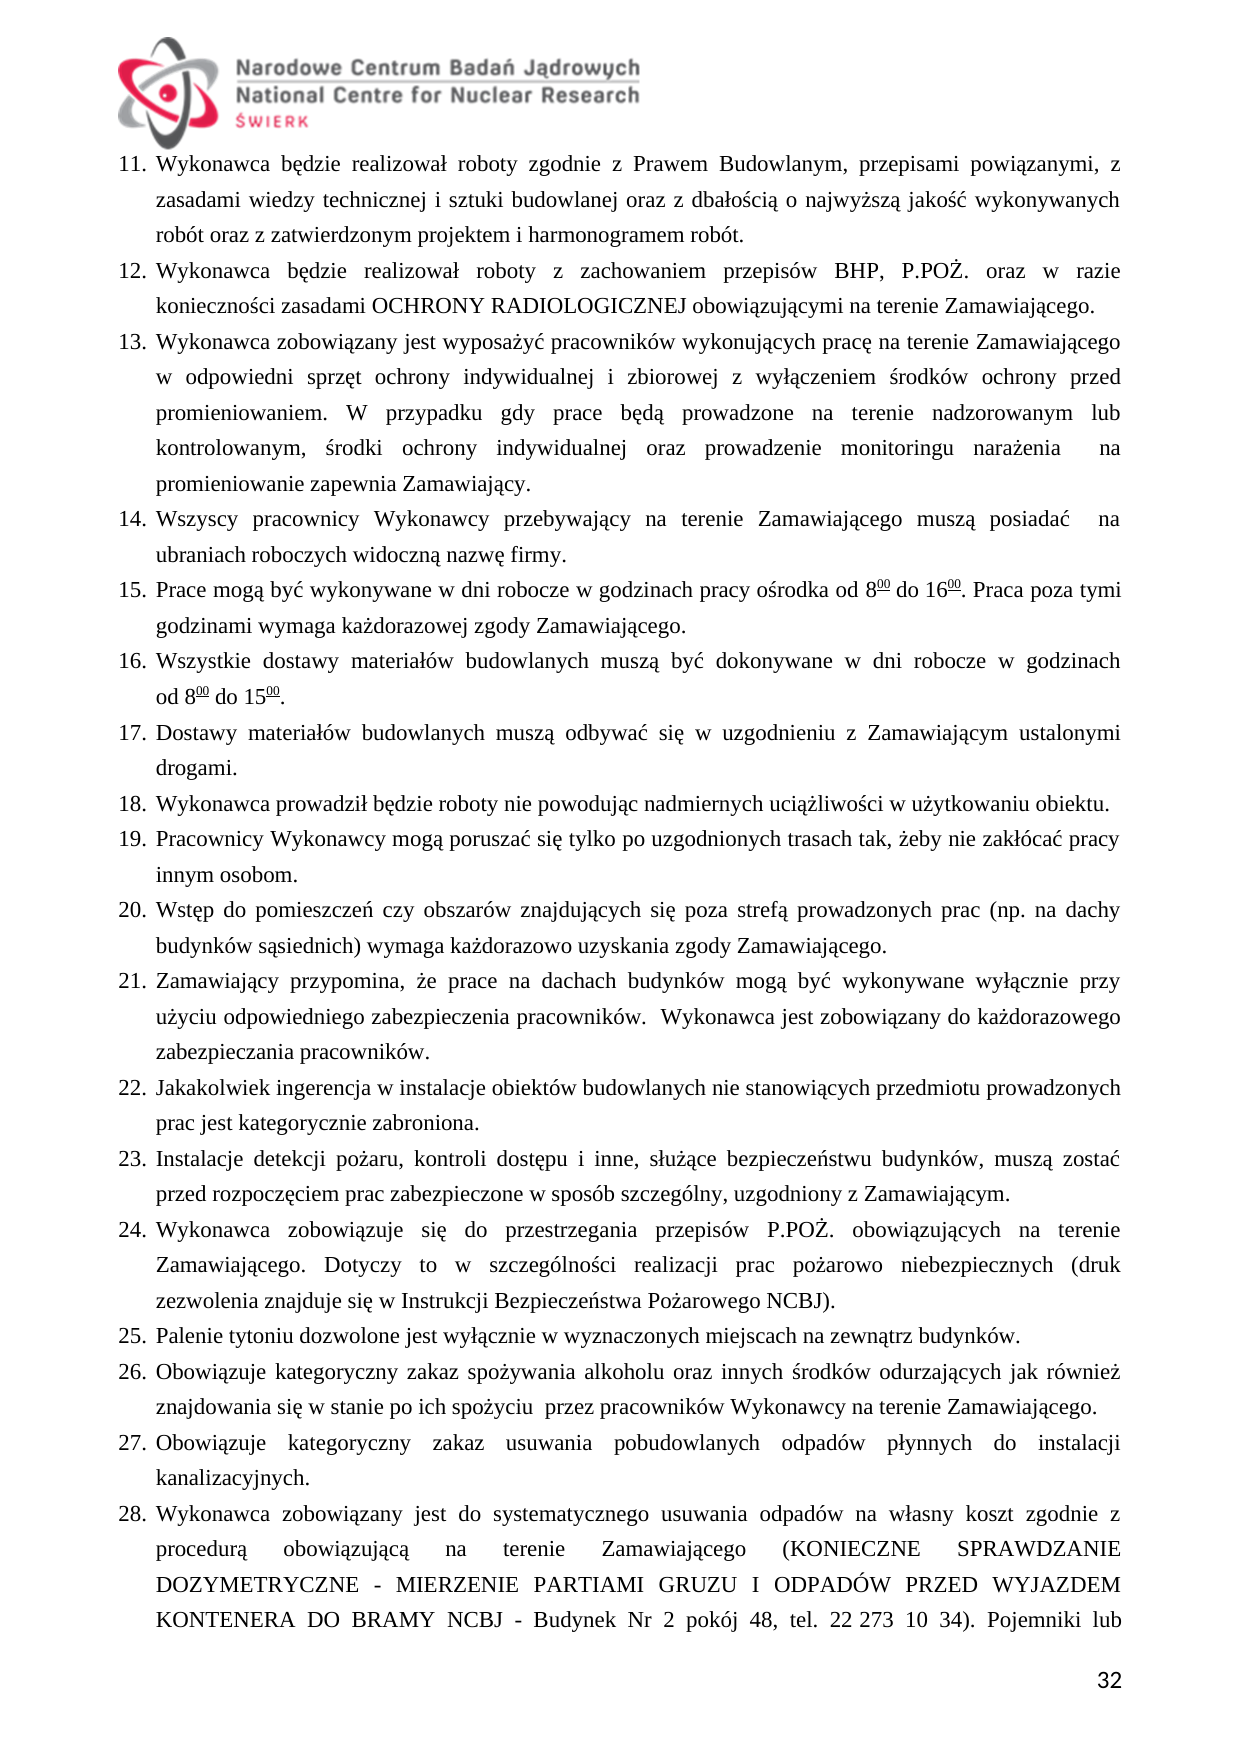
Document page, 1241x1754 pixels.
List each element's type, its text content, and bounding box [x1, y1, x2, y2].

list Wykonawca zobowiązany jest wyposażyć pracowników wykonujących pracę na terenie Zamawiającego w odpowiedni sprzęt ochrony indywidualnej i zbiorowej z wyłączeniem środków ochrony przed promieniowaniem. W przypadku gdy prace będą prowadzone na terenie nadzorowanym lub kontrolowanym, środki ochrony indywidualnej oraz prowadzenie monitoringu narażenia na promieniowanie zapewnia Zamawiający. [118, 328, 1122, 496]
list Wykonawca zobowiązuje się do przestrzegania przepisów P.POŻ. obowiązujących na terenie Zamawiającego. Dotyczy to w szczególności realizacji prac pożarowo niebezpiecznych (druk zezwolenia znajduje się w Instrukcji Bezpieczeństwa Pożarowego NCBJ). [118, 1216, 1122, 1313]
list Wstęp do pomieszczeń czy obszarów znajdujących się poza strefą prowadzonych prac (np. na dachy budynków sąsiednich) wymaga każdorazowo uzyskania zgody Zamawiającego. [118, 896, 1122, 958]
list Zamawiający przypomina, że prace na dachach budynków mogą być wykonywane wyłącznie przy użyciu odpowiedniego zabezpieczenia pracowników. Wykonawca jest zobowiązany do każdorazowego zabezpieczania pracowników. [118, 967, 1122, 1064]
list Obowiązuje kategoryczny zakaz usuwania pobudowlanych odpadów płynnych do instalacji kanalizacyjnych. [118, 1429, 1122, 1491]
list Dostawy materiałów budowlanych muszą odbywać się w uzgodnieniu z Zamawiającym ustalonymi drogami. [118, 718, 1122, 780]
list Jakakolwiek ingerencja w instalacje obiektów budowlanych nie stanowiących przedmiotu prowadzonych prac jest kategorycznie zabroniona. [118, 1074, 1122, 1136]
list Obowiązuje kategoryczny zakaz spożywania alkoholu oraz innych środków odurzających jak również znajdowania się w stanie po ich spożyciu przez pracowników Wykonawcy na terenie Zamawiającego. [118, 1358, 1122, 1420]
list Pracownicy Wykonawcy mogą poruszać się tylko po uzgodnionych trasach tak, żeby nie zakłócać pracy innym osobom. [118, 825, 1122, 887]
list Prace mogą być wykonywane w dni robocze w godzinach pracy ośrodka od 800 do 1600. Praca poza tymi godzinami wymaga każdorazowej zgody Zamawiającego. [118, 576, 1122, 638]
list Wykonawca prowadził będzie roboty nie powodując nadmiernych uciążliwości w użytkowaniu obiektu. [118, 789, 1122, 816]
list Palenie tytoniu dozwolone jest wyłącznie w wyznaczonych miejscach na zewnątrz budynków. [118, 1322, 1122, 1349]
picture [118, 37, 641, 151]
list Wykonawca będzie realizował roboty zgodnie z Prawem Budowlanym, przepisami powiązanymi, z zasadami wiedzy technicznej i sztuki budowlanej oraz z dbałością o najwyższą jakość wykonywanych robót oraz z zatwierdzonym projektem i harmonogramem robót. [118, 150, 1122, 248]
list Wszystkie dostawy materiałów budowlanych muszą być dokonywane w dni robocze w godzinach od 800 do 1500. [118, 647, 1122, 709]
list Wykonawca będzie realizował roboty z zachowaniem przepisów BHP, P.POŻ. oraz w razie konieczności zasadami OCHRONY RADIOLOGICZNEJ obowiązującymi na terenie Zamawiającego. [118, 257, 1122, 319]
list Instalacje detekcji pożaru, kontroli dostępu i inne, służące bezpieczeństwu budynków, muszą zostać przed rozpoczęciem prac zabezpieczone w sposób szczególny, uzgodniony z Zamawiającym. [118, 1145, 1122, 1207]
list Wszyscy pracownicy Wykonawcy przebywający na terenie Zamawiającego muszą posiadać na ubraniach roboczych widoczną nazwę firmy. [118, 505, 1122, 567]
